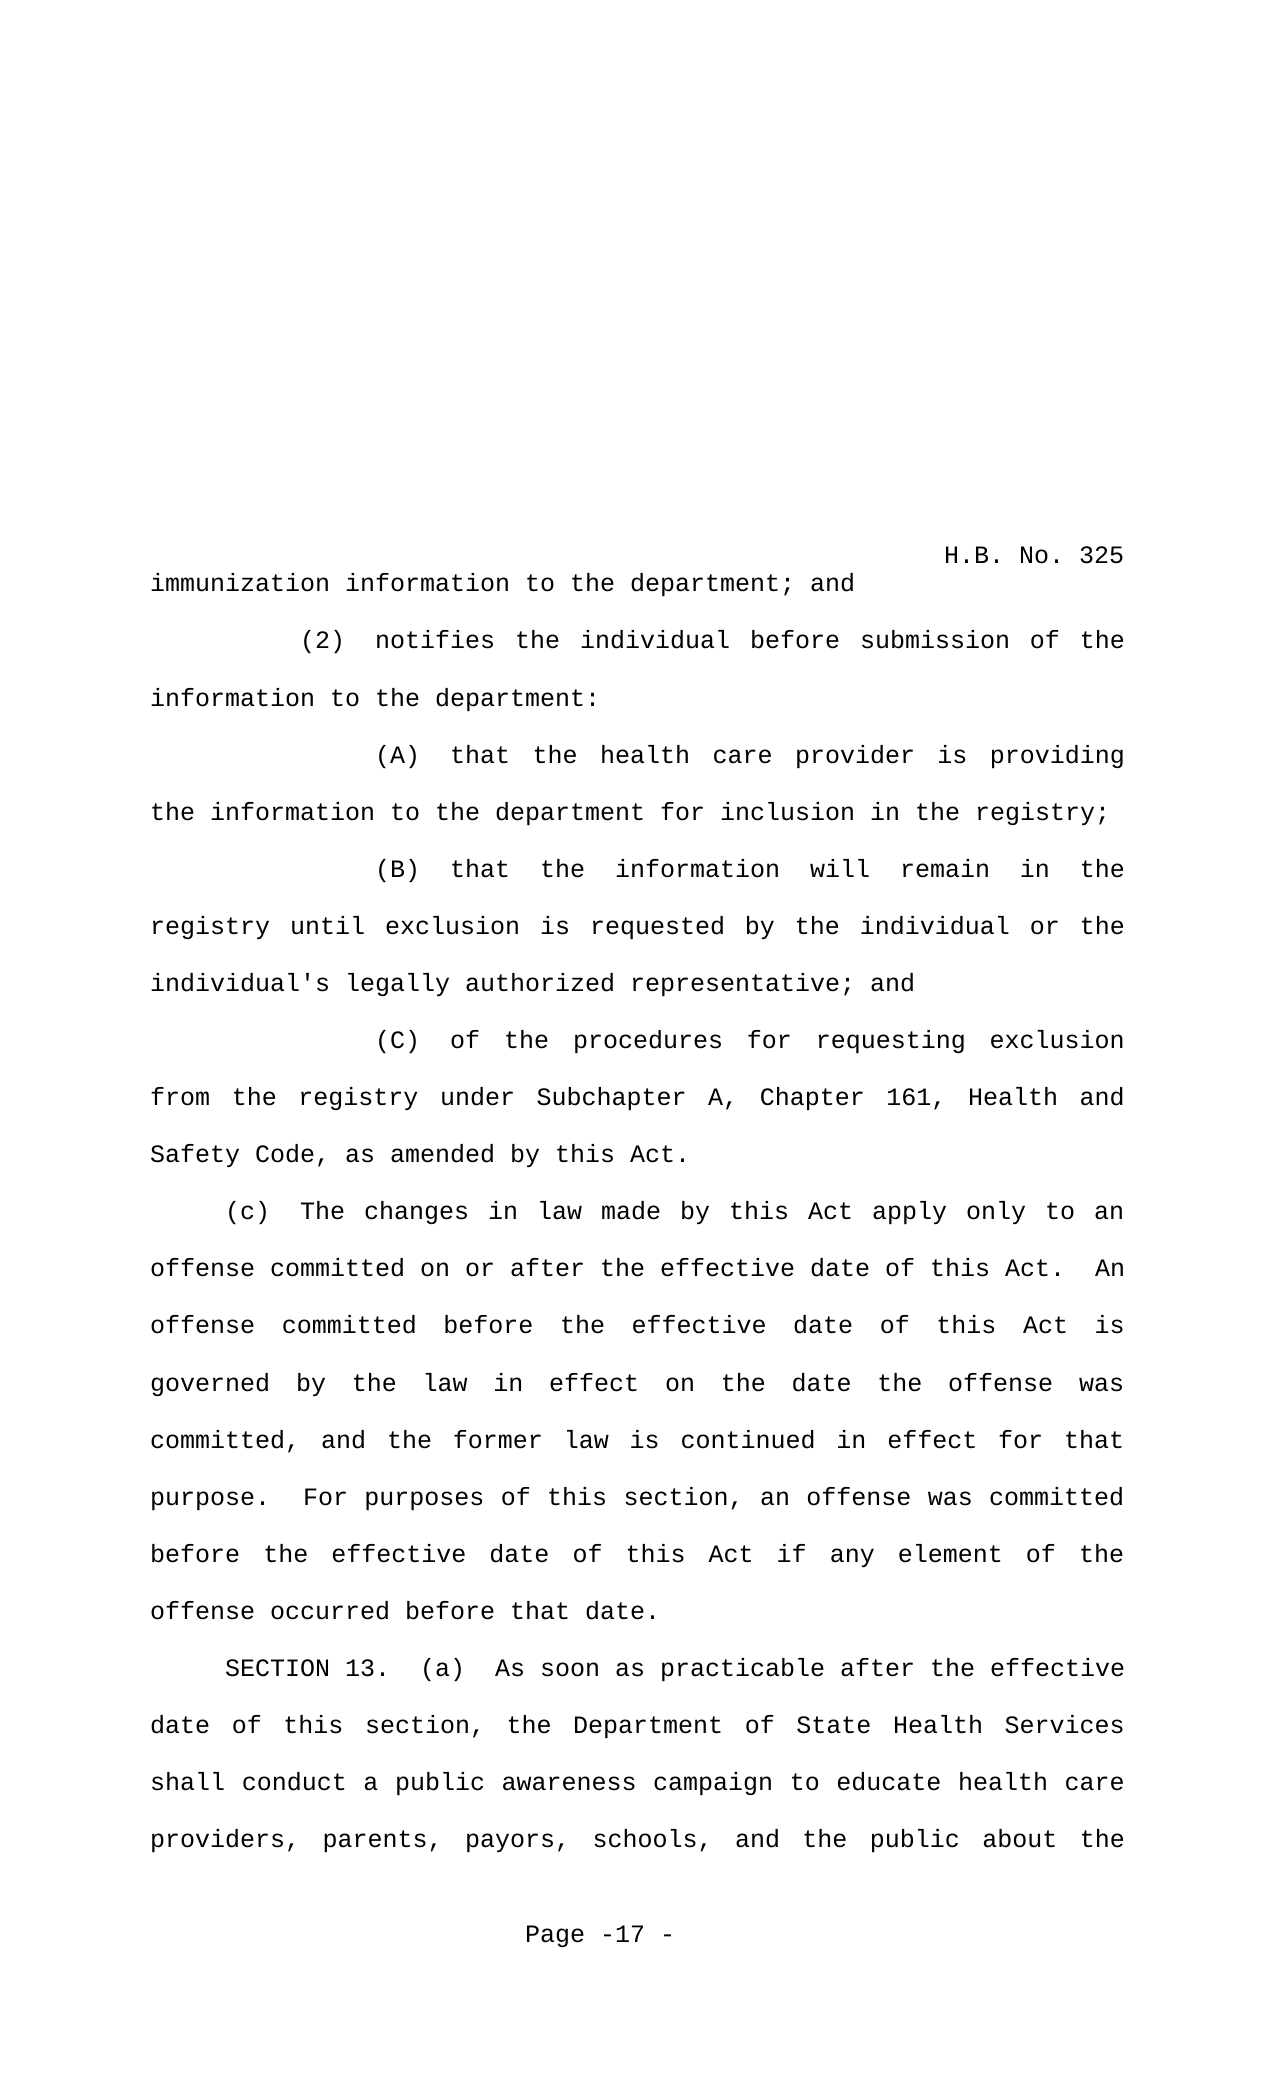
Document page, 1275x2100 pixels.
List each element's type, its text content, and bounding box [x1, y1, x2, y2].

text (c) The changes in law made by this Act apply only to an offense committed on or after the effective date of this Act. An offense committed before the effective date of this Act is governed by the law in effect on the date the offense was committed, and the former law is continued in effect for that purpose. For purposes of this section, an offense was committed before the effective date of this Act if any element of the offense occurred before that date. [150, 1199, 1125, 1627]
text (C) of the procedures for requesting exclusion from the registry under Subchapter A, Chapter 161, Health and Safety Code, as amended by this Act. [150, 1027, 1125, 1170]
text (B) that the information will remain in the registry until exclusion is requested by the individual or the individual's legally authorized representative; and [150, 856, 1125, 999]
text (A) that the health care provider is providing the information to the department for inclusion in the registry; [150, 742, 1125, 828]
text (2) notifies the individual before submission of the information to the department: [150, 628, 1125, 713]
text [150, 571, 1125, 599]
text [150, 1655, 1125, 1855]
